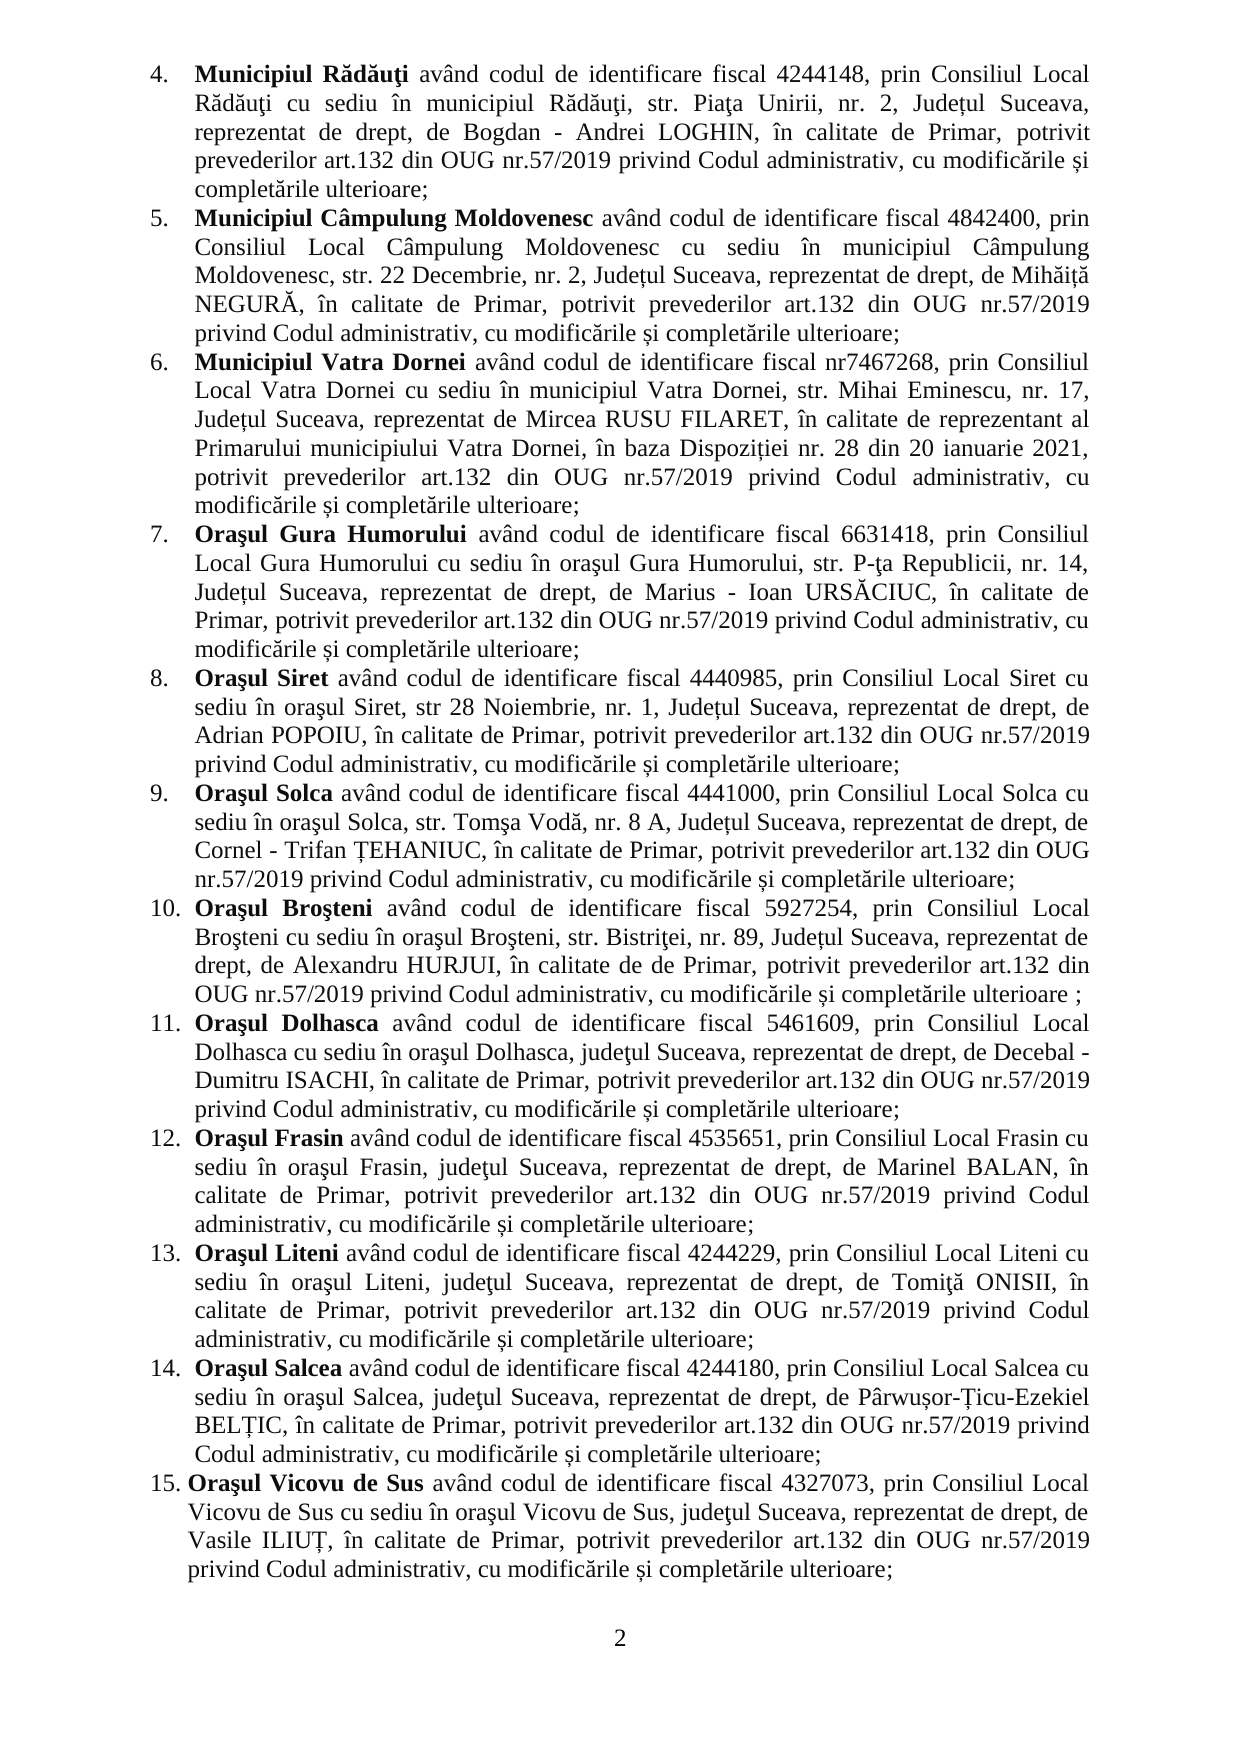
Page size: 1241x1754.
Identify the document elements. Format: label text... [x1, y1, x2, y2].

list Municipiul Rădăuţi având codul de identificare fiscal 4244148, prin Consiliul Local Rădăuţi cu sediu în municipiul Rădăuţi, str. Piaţa Unirii, nr. 2, Județul Suceava, reprezentat de drept, de Bogdan - Andrei LOGHIN, în calitate de Primar, potrivit prevederilor art.132 din OUG nr.57/2019 privind Codul administrativ, cu modificările și completările ulterioare; [150, 59, 1090, 203]
list Oraşul Solca având codul de identificare fiscal 4441000, prin Consiliul Local Solca cu sediu în oraşul Solca, str. Tomşa Vodă, nr. , Județul Suceava, reprezentat de drept, de Cornel - Trifan ȚEHANIUC, în calitate de Primar, potrivit prevederilor art.132 din OUG nr.57/2019 privind Codul administrativ, cu modificările și completările ulterioare; [150, 778, 1090, 893]
list Oraşul Liteni având codul de identificare fiscal 4244229, prin Consiliul Local Liteni cu sediu în oraşul Liteni, judeţul Suceava, reprezentat de drept, de Tomiţă ONISII, în calitate de Primar, potrivit prevederilor art.132 din OUG nr.57/2019 privind Codul administrativ, cu modificările și completările ulterioare; [150, 1238, 1090, 1353]
list Oraşul Dolhasca având codul de identificare fiscal 5461609, prin Consiliul Local Dolhasca cu sediu în oraşul Dolhasca, judeţul Suceava, reprezentat de drept, de Decebal - Dumitru ISACHI, în calitate de Primar, potrivit prevederilor art.132 din OUG nr.57/2019 privind Codul administrativ, cu modificările și completările ulterioare; [150, 1008, 1090, 1123]
list Municipiul Vatra Dornei având codul de identificare fiscal nr7467268, prin Consiliul Local Vatra Dornei cu sediu în municipiul Vatra Dornei, str. Mihai Eminescu, nr. 17, Județul Suceava, reprezentat de Mircea RUSU FILARET, în calitate de reprezentant al Primarului municipiului Vatra Dornei, în baza Dispoziției nr. 28 din 20 ianuarie 2021, potrivit prevederilor art.132 din OUG nr.57/2019 privind Codul administrativ, cu modificările și completările ulterioare; [150, 347, 1090, 519]
list Oraşul Gura Humorului având codul de identificare fiscal 6631418, prin Consiliul Local Gura Humorului cu sediu în oraşul Gura Humorului, str. P-ţa Republicii, nr. 14, Județul Suceava, reprezentat de drept, de Marius - Ioan URSĂCIUC, în calitate de Primar, potrivit prevederilor art.132 din OUG nr.57/2019 privind Codul administrativ, cu modificările și completările ulterioare; [150, 519, 1090, 663]
list Municipiul Câmpulung Moldovenesc având codul de identificare fiscal 4842400, prin Consiliul Local Câmpulung Moldovenesc cu sediu în municipiul Câmpulung Moldovenesc, str. 22 Decembrie, nr. 2, Județul Suceava, reprezentat de drept, de Mihăiță NEGURĂ, în calitate de Primar, potrivit prevederilor art.132 din OUG nr.57/2019 privind Codul administrativ, cu modificările și completările ulterioare; [150, 203, 1090, 347]
list Oraşul Salcea având codul de identificare fiscal 4244180, prin Consiliul Local Salcea cu sediu în oraşul Salcea, judeţul Suceava, reprezentat de drept, de Pârwușor-Țicu-Ezekiel BELȚIC, în calitate de Primar, potrivit prevederilor art.132 din OUG nr.57/2019 privind Codul administrativ, cu modificările și completările ulterioare; [150, 1353, 1090, 1468]
list Oraşul Broşteni având codul de identificare fiscal 5927254, prin Consiliul Local Broşteni cu sediu în oraşul Broşteni, str. Bistriţei, nr. 89, Județul Suceava, reprezentat de drept, de Alexandru HURJUI, în calitate de de Primar, potrivit prevederilor art.132 din OUG nr.57/2019 privind Codul administrativ, cu modificările și completările ulterioare ; [150, 893, 1090, 1008]
list Oraşul Siret având codul de identificare fiscal 4440985, prin Consiliul Local Siret cu sediu în oraşul Siret, str 28 Noiembrie, nr. 1, Județul Suceava, reprezentat de drept, de Adrian POPOIU, în calitate de Primar, potrivit prevederilor art.132 din OUG nr.57/2019 privind Codul administrativ, cu modificările și completările ulterioare; [150, 663, 1090, 778]
list Oraşul Frasin având codul de identificare fiscal 4535651, prin Consiliul Local Frasin cu sediu în oraşul Frasin, judeţul Suceava, reprezentat de drept, de Marinel BALAN, în calitate de Primar, potrivit prevederilor art.132 din OUG nr.57/2019 privind Codul administrativ, cu modificările și completările ulterioare; [150, 1123, 1090, 1238]
list Oraşul Vicovu de Sus având codul de identificare fiscal 4327073, prin Consiliul Local Vicovu de Sus cu sediu în oraşul Vicovu de Sus, judeţul Suceava, reprezentat de drept, de Vasile ILIUȚ, în calitate de Primar, potrivit prevederilor art.132 din OUG nr.57/2019 privind Codul administrativ, cu modificările și completările ulterioare; [150, 1468, 1090, 1583]
